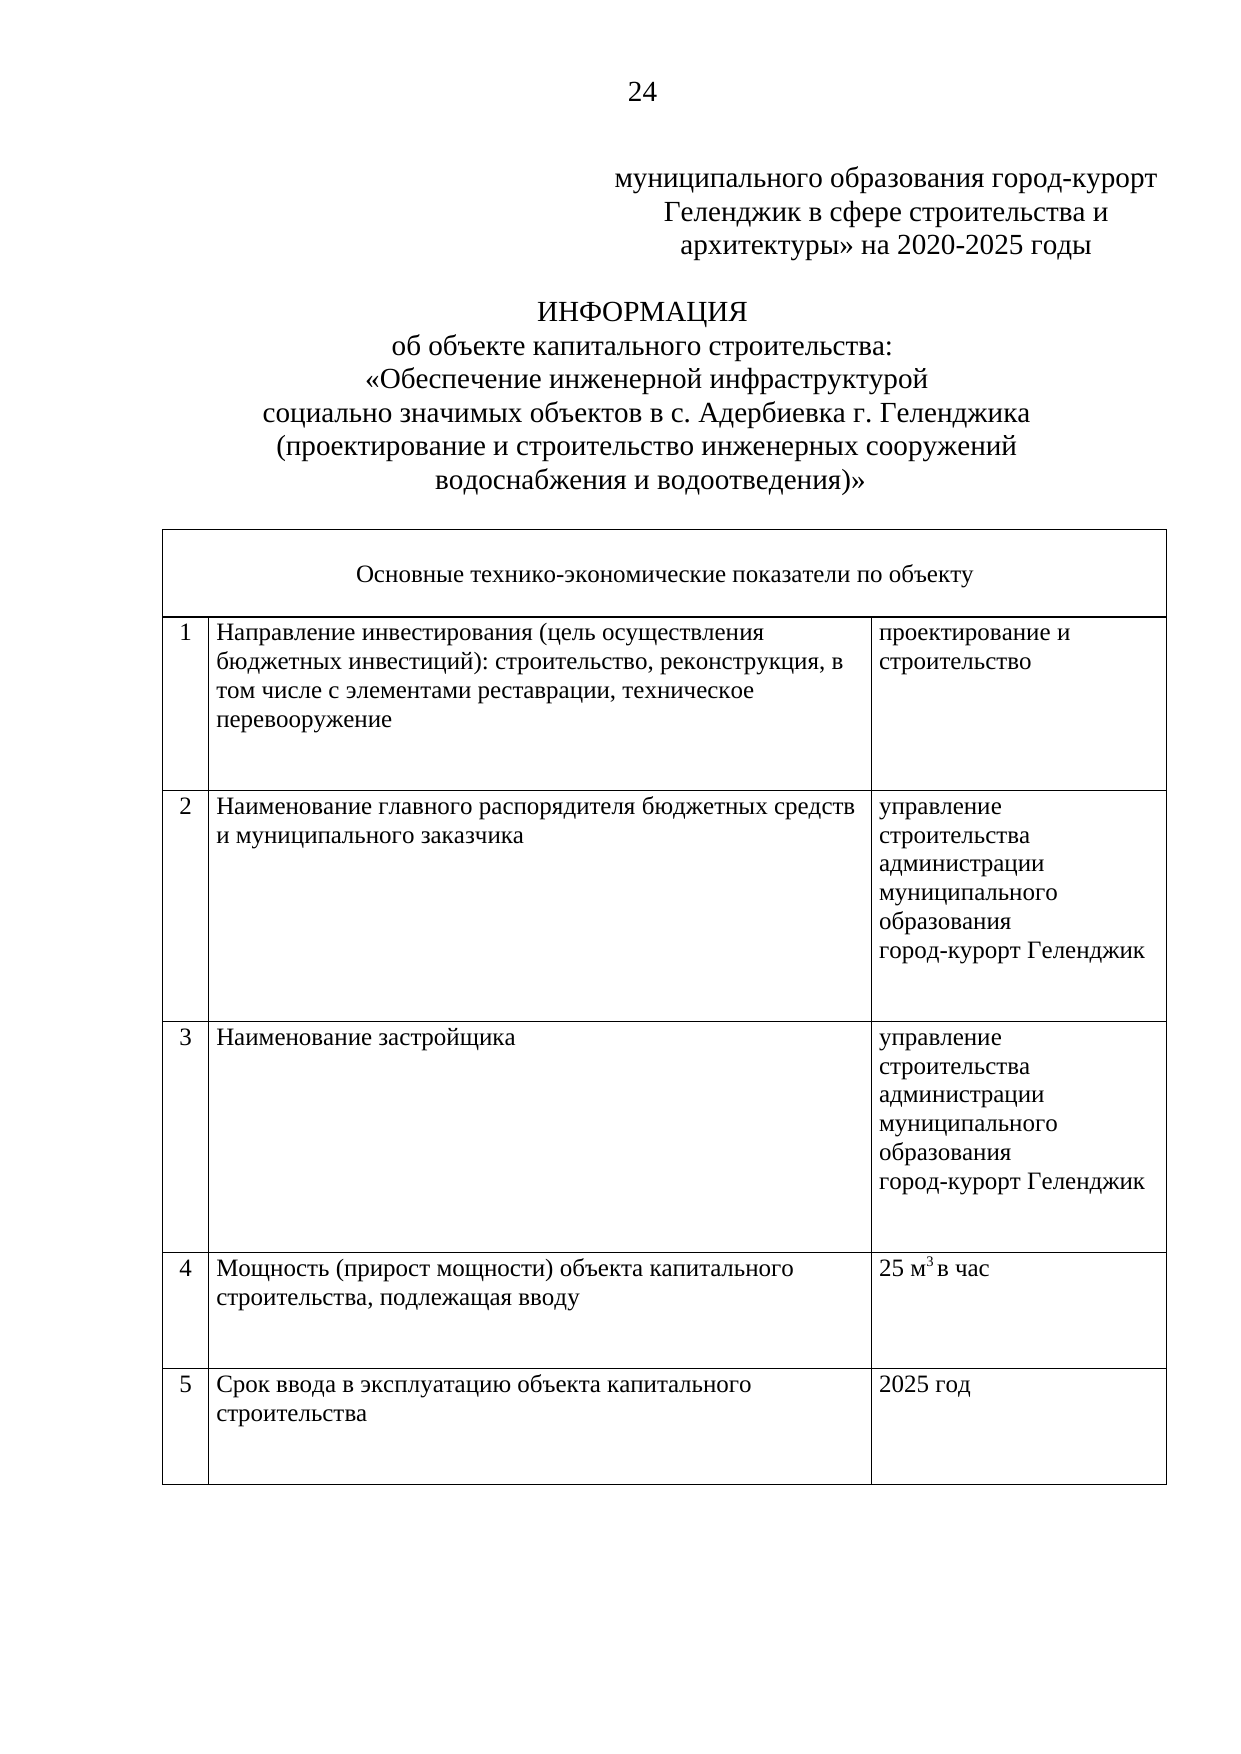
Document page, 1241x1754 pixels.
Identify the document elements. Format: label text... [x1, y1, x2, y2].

text об объекте капитального строительства: [103, 328, 1181, 361]
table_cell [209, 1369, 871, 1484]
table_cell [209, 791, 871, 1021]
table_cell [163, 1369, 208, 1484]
text водоснабжения и водоотведения)» [103, 462, 1190, 496]
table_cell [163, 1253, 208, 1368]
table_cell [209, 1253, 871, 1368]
text ИНФОРМАЦИЯ [103, 294, 1181, 328]
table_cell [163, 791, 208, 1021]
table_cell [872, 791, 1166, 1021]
text «Обеспечение инженерной инфраструктурой [103, 361, 1190, 395]
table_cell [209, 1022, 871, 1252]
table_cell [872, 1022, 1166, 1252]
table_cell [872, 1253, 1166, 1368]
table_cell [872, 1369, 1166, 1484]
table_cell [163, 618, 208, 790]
text социально значимых объектов в с. Адербиевка г. Геленджика [103, 395, 1190, 428]
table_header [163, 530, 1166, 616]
text (проектирование и строительство инженерных сооружений [103, 428, 1190, 462]
text муниципального образования город-курорт Геленджик в сфере строительства и архитектуры» на 2020-2025 годы [591, 160, 1181, 261]
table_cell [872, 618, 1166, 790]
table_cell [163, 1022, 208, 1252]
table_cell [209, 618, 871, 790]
